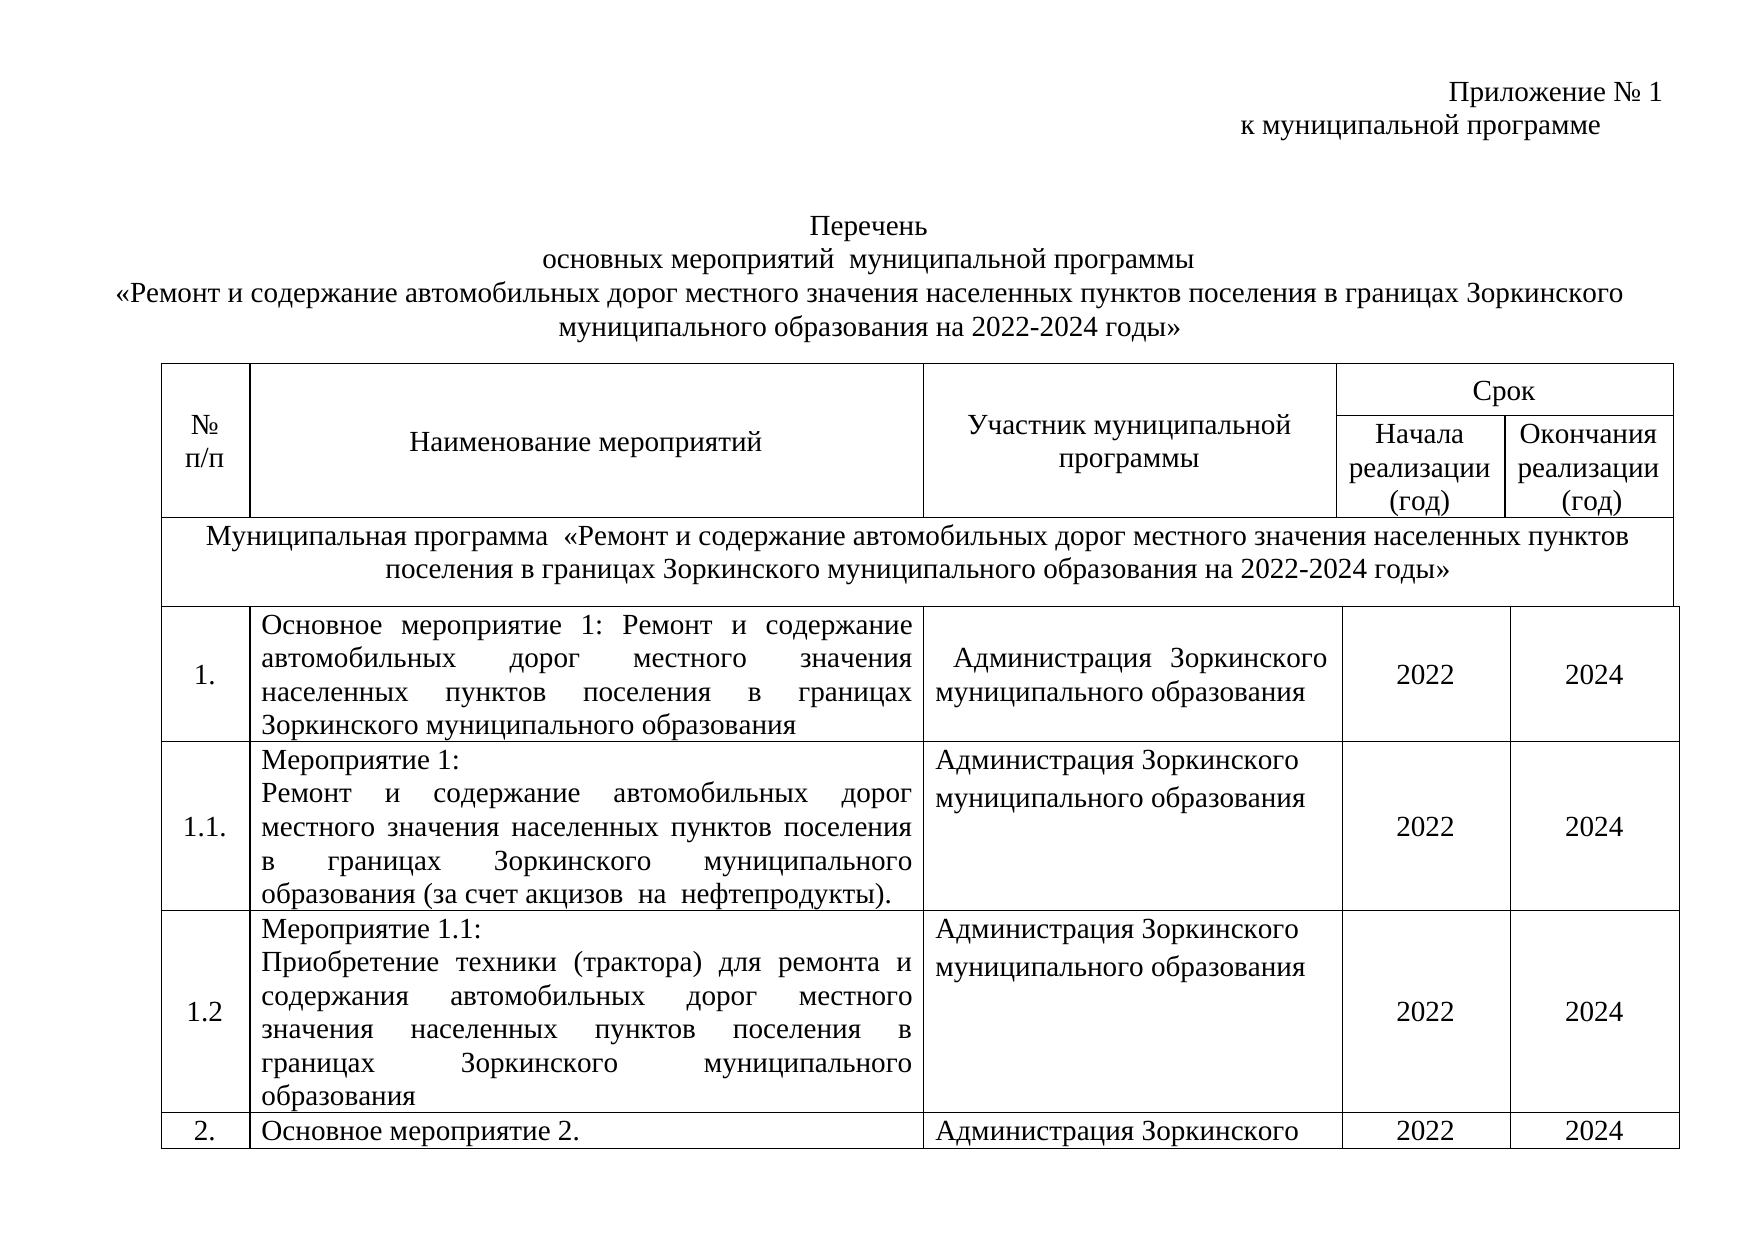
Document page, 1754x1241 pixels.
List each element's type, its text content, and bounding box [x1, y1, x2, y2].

table_header Наименование мероприятий [251, 364, 923, 517]
table_cell 2024 [1511, 742, 1679, 910]
table_cell Администрация Зоркинского муниципального образования [924, 607, 1342, 741]
table_cell 2022 [1343, 1113, 1510, 1147]
table_header Срок [1337, 364, 1673, 415]
table_cell Мероприятие 1.1: Приобретение техники (трактора) для ремонта и содержания автомобильных дорог местного значения населенных пунктов поселения в границах Зоркинского муниципального образования [251, 911, 923, 1112]
table_cell Основное мероприятие 1: Ремонт и содержание автомобильных дорог местного значения населенных пунктов поселения в границах Зоркинского муниципального образования [251, 607, 923, 741]
table_header № п/п [162, 364, 249, 517]
text Приложение № 1 [74, 74, 1663, 107]
table_cell 2022 [1343, 911, 1510, 1112]
table_cell 1.2 [162, 911, 249, 1112]
text Перечень [74, 208, 1663, 242]
table_cell Муниципальная программа «Ремонт и содержание автомобильных дорог местного значения населенных пунктов поселения в границах Зоркинского муниципального образования на 2022-2024 годы» [162, 518, 1673, 606]
table_cell Администрация Зоркинского муниципального образования [924, 742, 1342, 910]
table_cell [251, 1113, 923, 1147]
table_cell 2024 [1511, 607, 1679, 741]
table_cell 2. [162, 1113, 249, 1147]
table_cell Окончания реализации (год) [1506, 416, 1673, 517]
table_cell 2024 [1511, 911, 1679, 1112]
text к муниципальной программе [1240, 107, 1663, 141]
table_cell 2022 [1343, 742, 1510, 910]
text основных мероприятий муниципальной программы [74, 242, 1663, 275]
table_cell Администрация Зоркинского муниципального образования [924, 911, 1342, 1112]
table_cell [924, 1113, 1342, 1147]
table_cell 2024 [1511, 1113, 1679, 1147]
table_cell Начала реализации (год) [1337, 416, 1504, 517]
table_cell 1.1. [162, 742, 249, 910]
table_cell 1. [162, 607, 249, 741]
table_cell 2022 [1343, 607, 1510, 741]
table_cell Мероприятие 1: Ремонт и содержание автомобильных дорог местного значения населенных пунктов поселения в границах Зоркинского муниципального образования (за счет акцизов на нефтепродукты). [251, 742, 923, 910]
table_header Участник муниципальной программы [924, 364, 1336, 517]
text «Ремонт и содержание автомобильных дорог местного значения населенных пунктов поселения в границах Зоркинского муниципального образования на 2022-2024 годы» [74, 275, 1665, 342]
